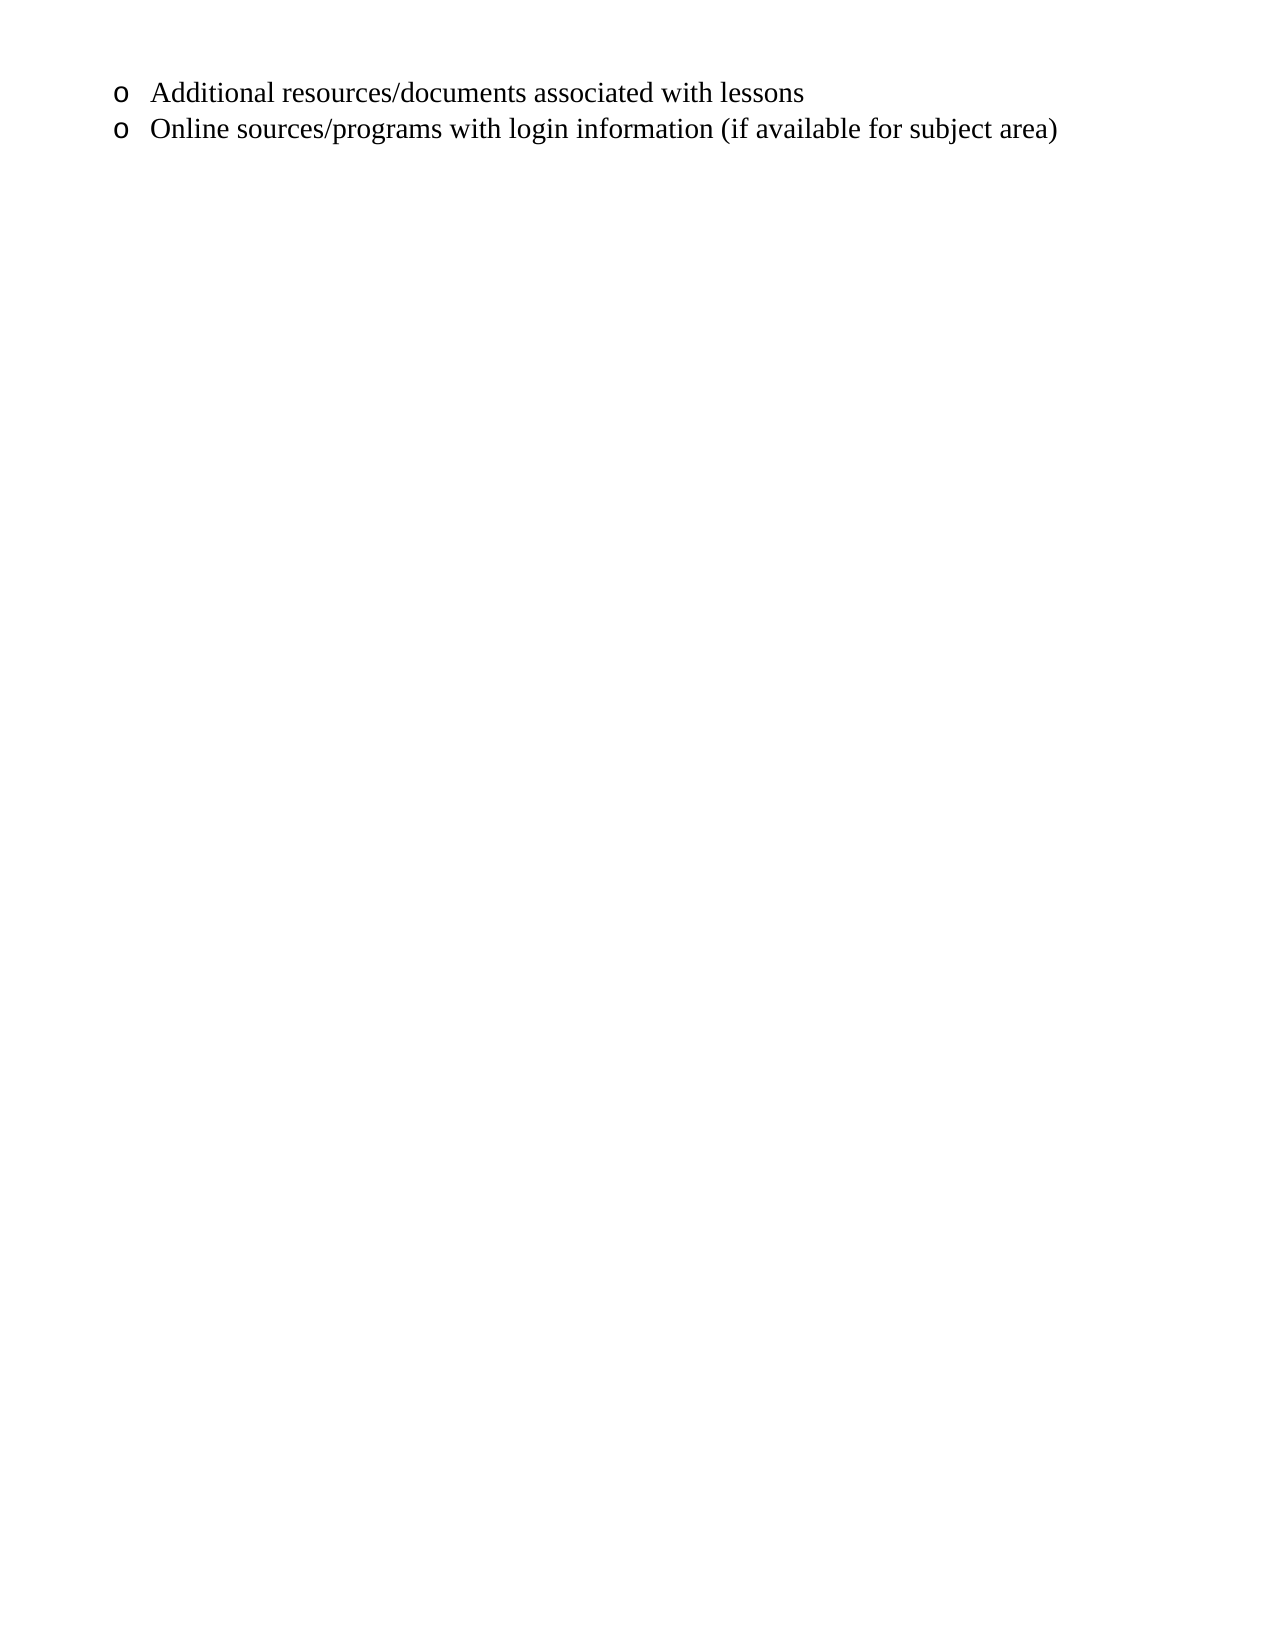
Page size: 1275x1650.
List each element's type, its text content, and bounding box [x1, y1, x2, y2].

list Additional resources/documents associated with lessons [112, 75, 1200, 111]
list Online sources/programs with login information (if available for subject area) [112, 111, 1200, 147]
